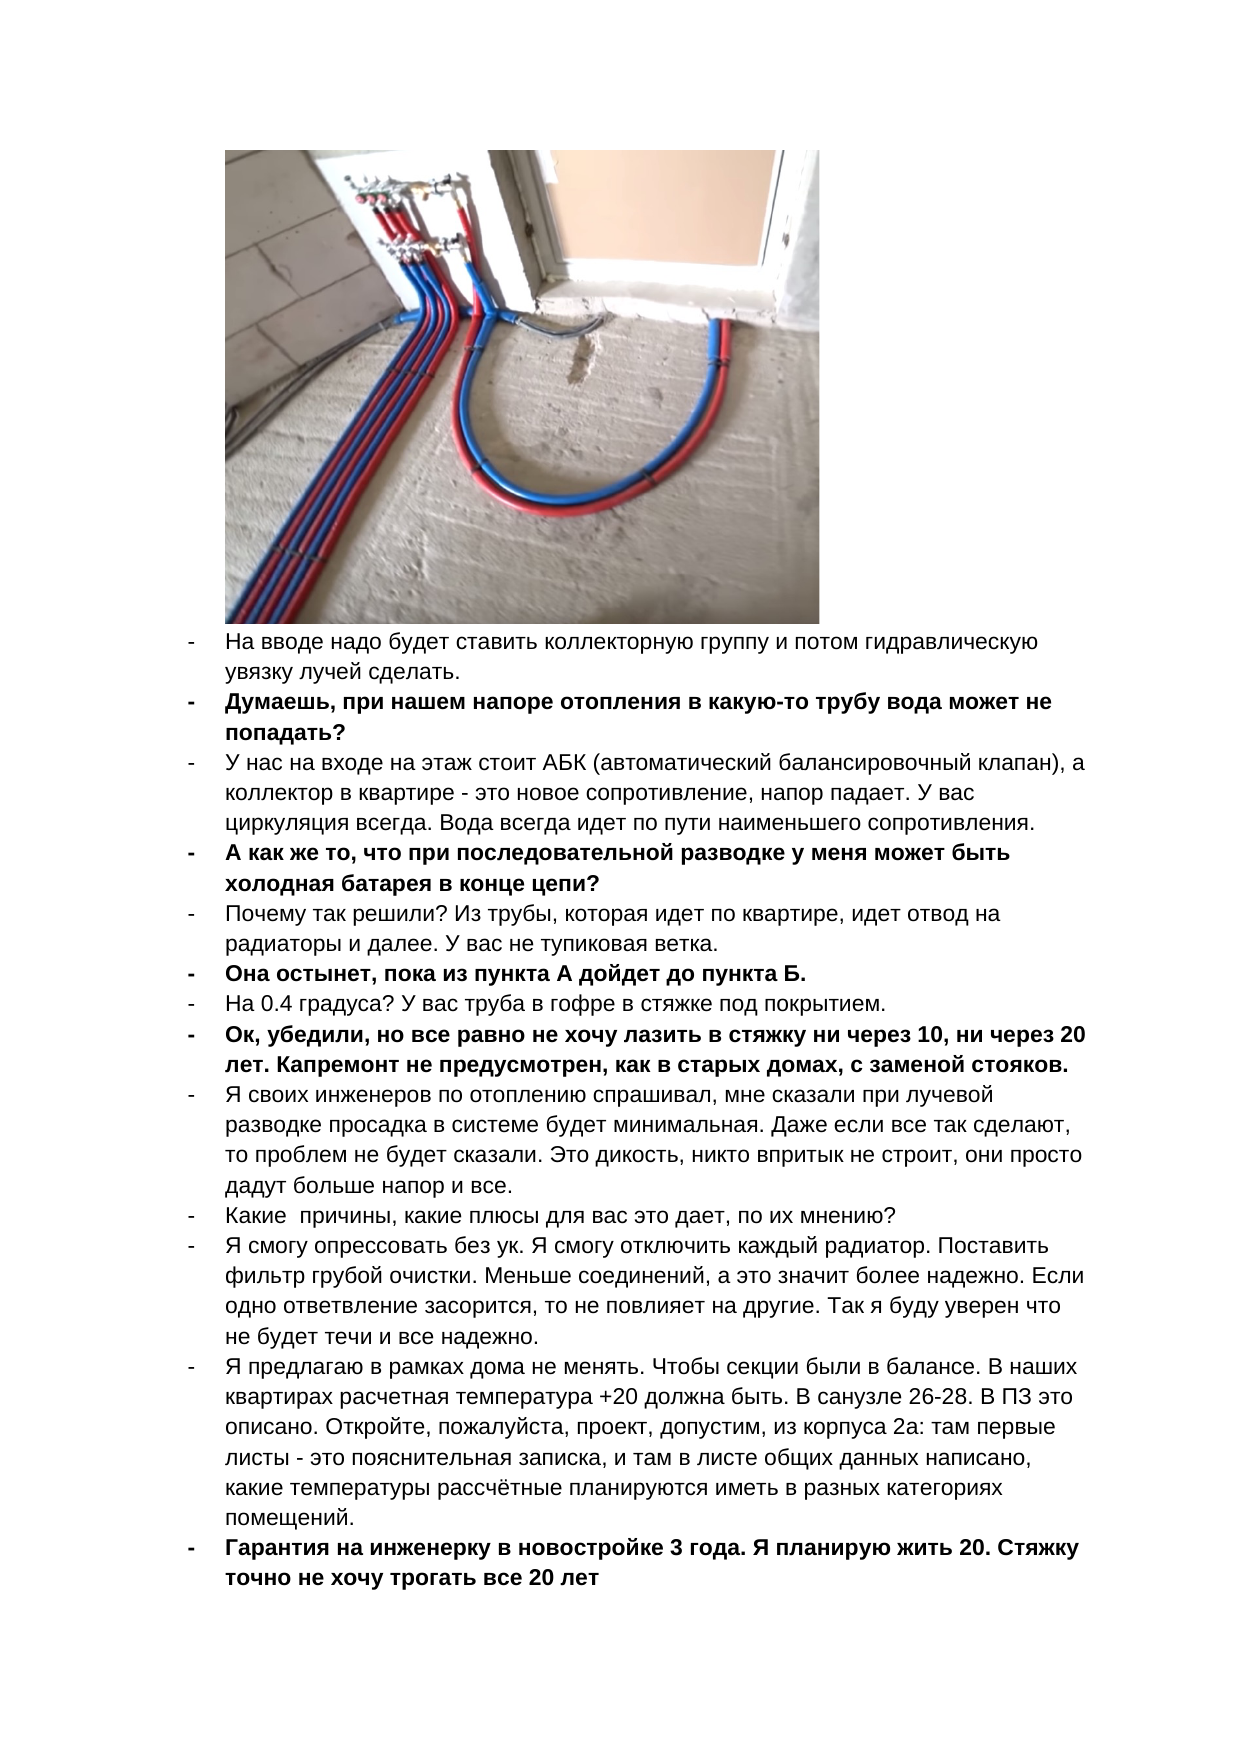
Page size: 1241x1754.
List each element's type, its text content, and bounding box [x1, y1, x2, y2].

list Она остынет, пока из пункта А дойдет до пункта Б. [187, 960, 1090, 987]
list А как же то, что при последовательной разводке у меня может быть холодная батарея в конце цепи? [187, 839, 1090, 896]
list Почему так решили? Из трубы, которая идет по квартире, идет отвод на радиаторы и далее. У вас не тупиковая ветка. [187, 900, 1090, 956]
list Какие причины, какие плюсы для вас это дает, по их мнению? [187, 1202, 1090, 1228]
list Я своих инженеров по отоплению спрашивал, мне сказали при лучевой разводке просадка в системе будет минимальная. Даже если все так сделают, то проблем не будет сказали. Это дикость, никто впритык не строит, они просто дадут больше напор и все. [187, 1081, 1090, 1198]
list На 0.4 градуса? У вас труба в гофре в стяжке под покрытием. [187, 990, 1090, 1017]
list У нас на входе на этаж стоит АБК (автоматический балансировочный клапан), а коллектор в квартире - это новое сопротивление, напор падает. У вас циркуляция всегда. Вода всегда идет по пути наименьшего сопротивления. [187, 749, 1090, 836]
list Я смогу опрессовать без ук. Я смогу отключить каждый радиатор. Поставить фильтр грубой очистки. Меньше соединений, а это значит более надежно. Если одно ответвление засорится, то не повлияет на другие. Так я буду уверен что не будет течи и все надежно. [187, 1232, 1090, 1349]
list Думаешь, при нашем напоре отопления в какую-то трубу вода может не попадать? [187, 688, 1090, 745]
list Я предлагаю в рамках дома не менять. Чтобы секции были в балансе. В наших квартирах расчетная температура +20 должна быть. В санузле 26-28. В ПЗ это описано. Откройте, пожалуйста, проект, допустим, из корпуса 2а: там первые листы - это пояснительная записка, и там в листе общих данных написано, какие температуры рассчётные планируются иметь в разных категориях помещений. [187, 1353, 1090, 1530]
list На вводе надо будет ставить коллекторную группу и потом гидравлическую увязку лучей сделать. [187, 628, 1090, 684]
picture [225, 150, 820, 624]
list Ок, убедили, но все равно не хочу лазить в стяжку ни через 10, ни через 20 лет. Капремонт не предусмотрен, как в старых домах, с заменой стояков. [187, 1021, 1090, 1077]
list Гарантия на инженерку в новостройке 3 года. Я планирую жить 20. Стяжку точно не хочу трогать все 20 лет [187, 1534, 1090, 1591]
